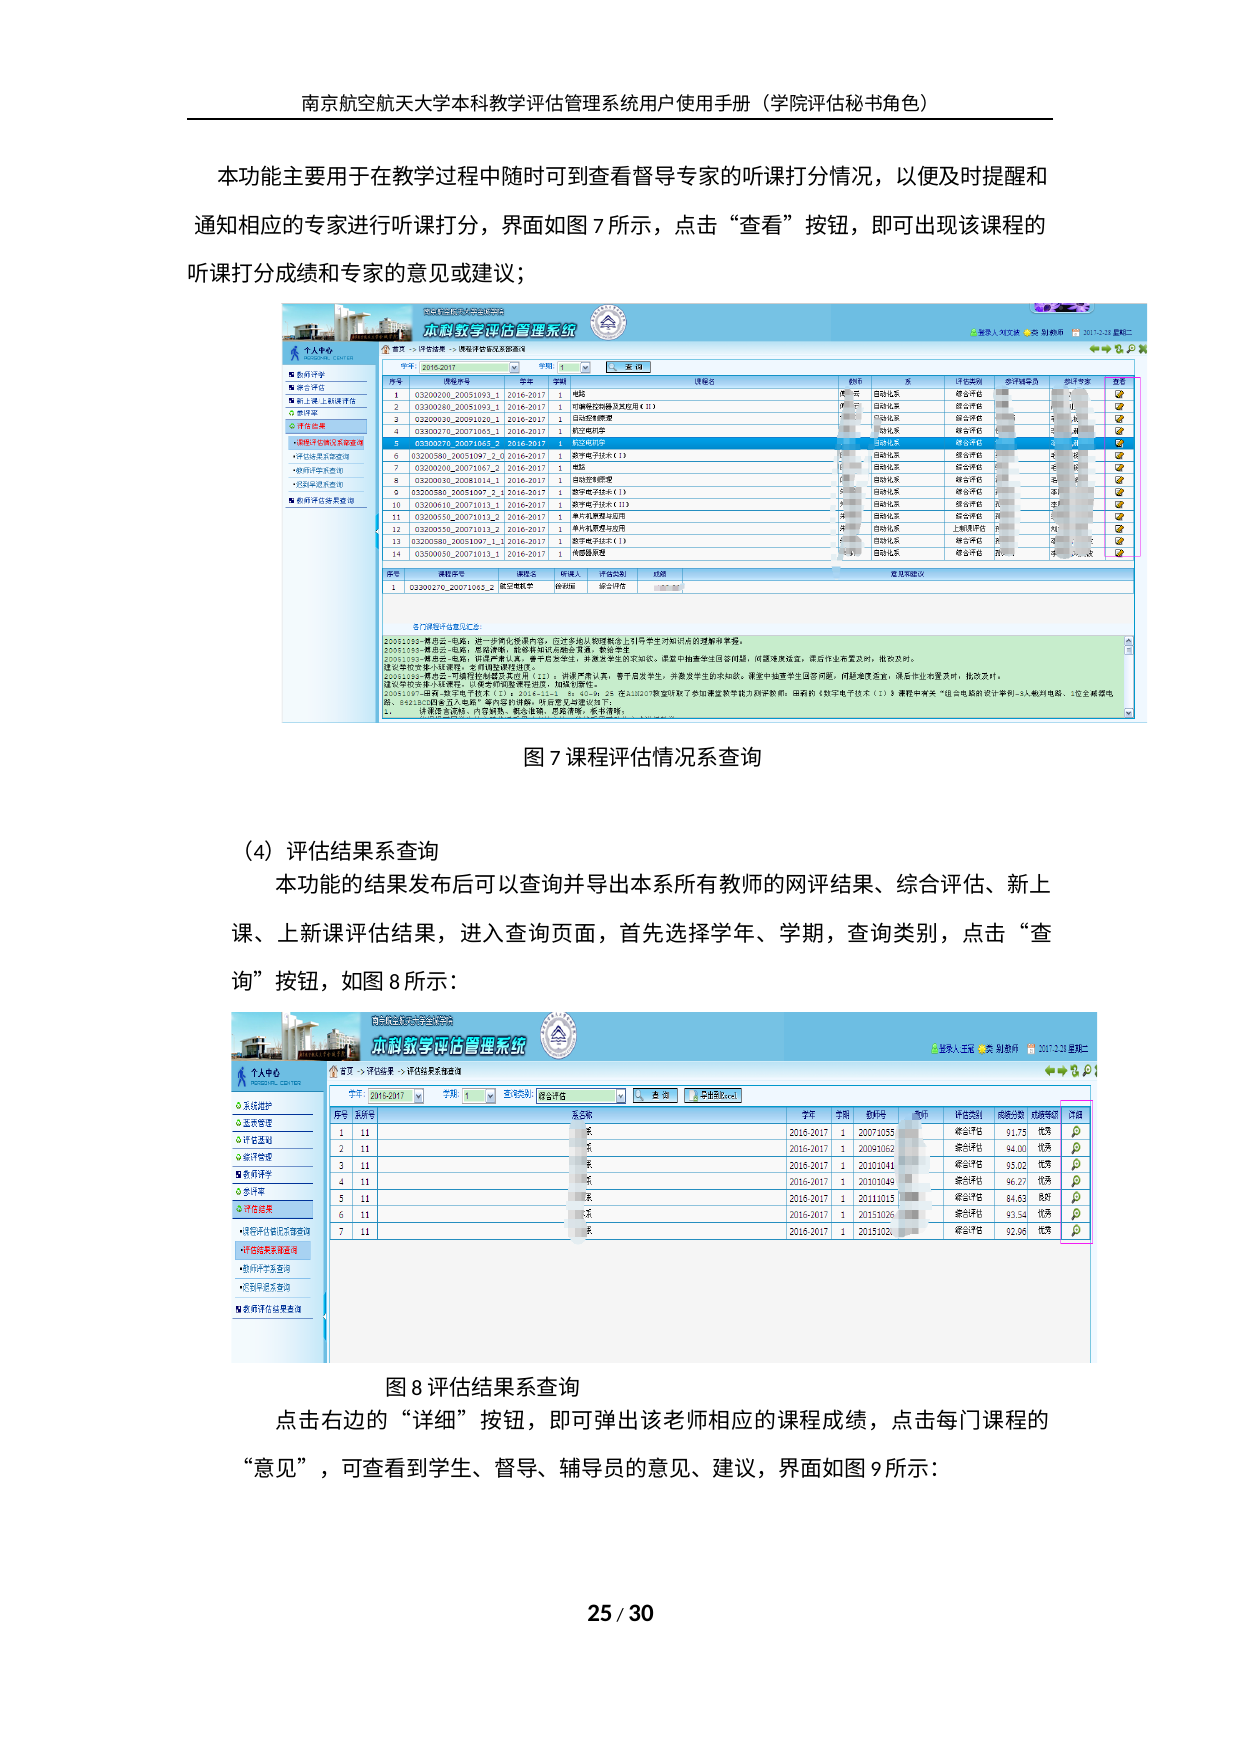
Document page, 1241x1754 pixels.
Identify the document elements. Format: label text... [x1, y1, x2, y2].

list 图8 评估结果系查询 [231, 1370, 1053, 1402]
list 点击右边的“详细”按钮，即可弹出该老师相应的课程成绩，点击每门课程的“意见”，可查看到学生、督导、辅导员的意见、建议，界面如图9所示： [231, 1402, 1053, 1483]
text 听课打分成绩和专家的意见或建议； [187, 256, 1053, 288]
picture [231, 1012, 1098, 1363]
list （4）评估结果系查询 [231, 834, 1053, 866]
text 图7课程评估情况系查询 [187, 740, 1053, 772]
list 本功能的结果发布后可以查询并导出本系所有教师的网评结果、综合评估、新上课、上新课评估结果，进入查询页面，首先选择学年、学期，查询类别，点击“查询”按钮，如图8所示： [231, 866, 1053, 996]
text 本功能主要用于在教学过程中随时可到查看督导专家的听课打分情况，以便及时提醒和通知相应的专家进行听课打分，界面如图7所示，点击“查看”按钮，即可出现该课程的 [187, 158, 1053, 240]
picture [281, 303, 1148, 723]
